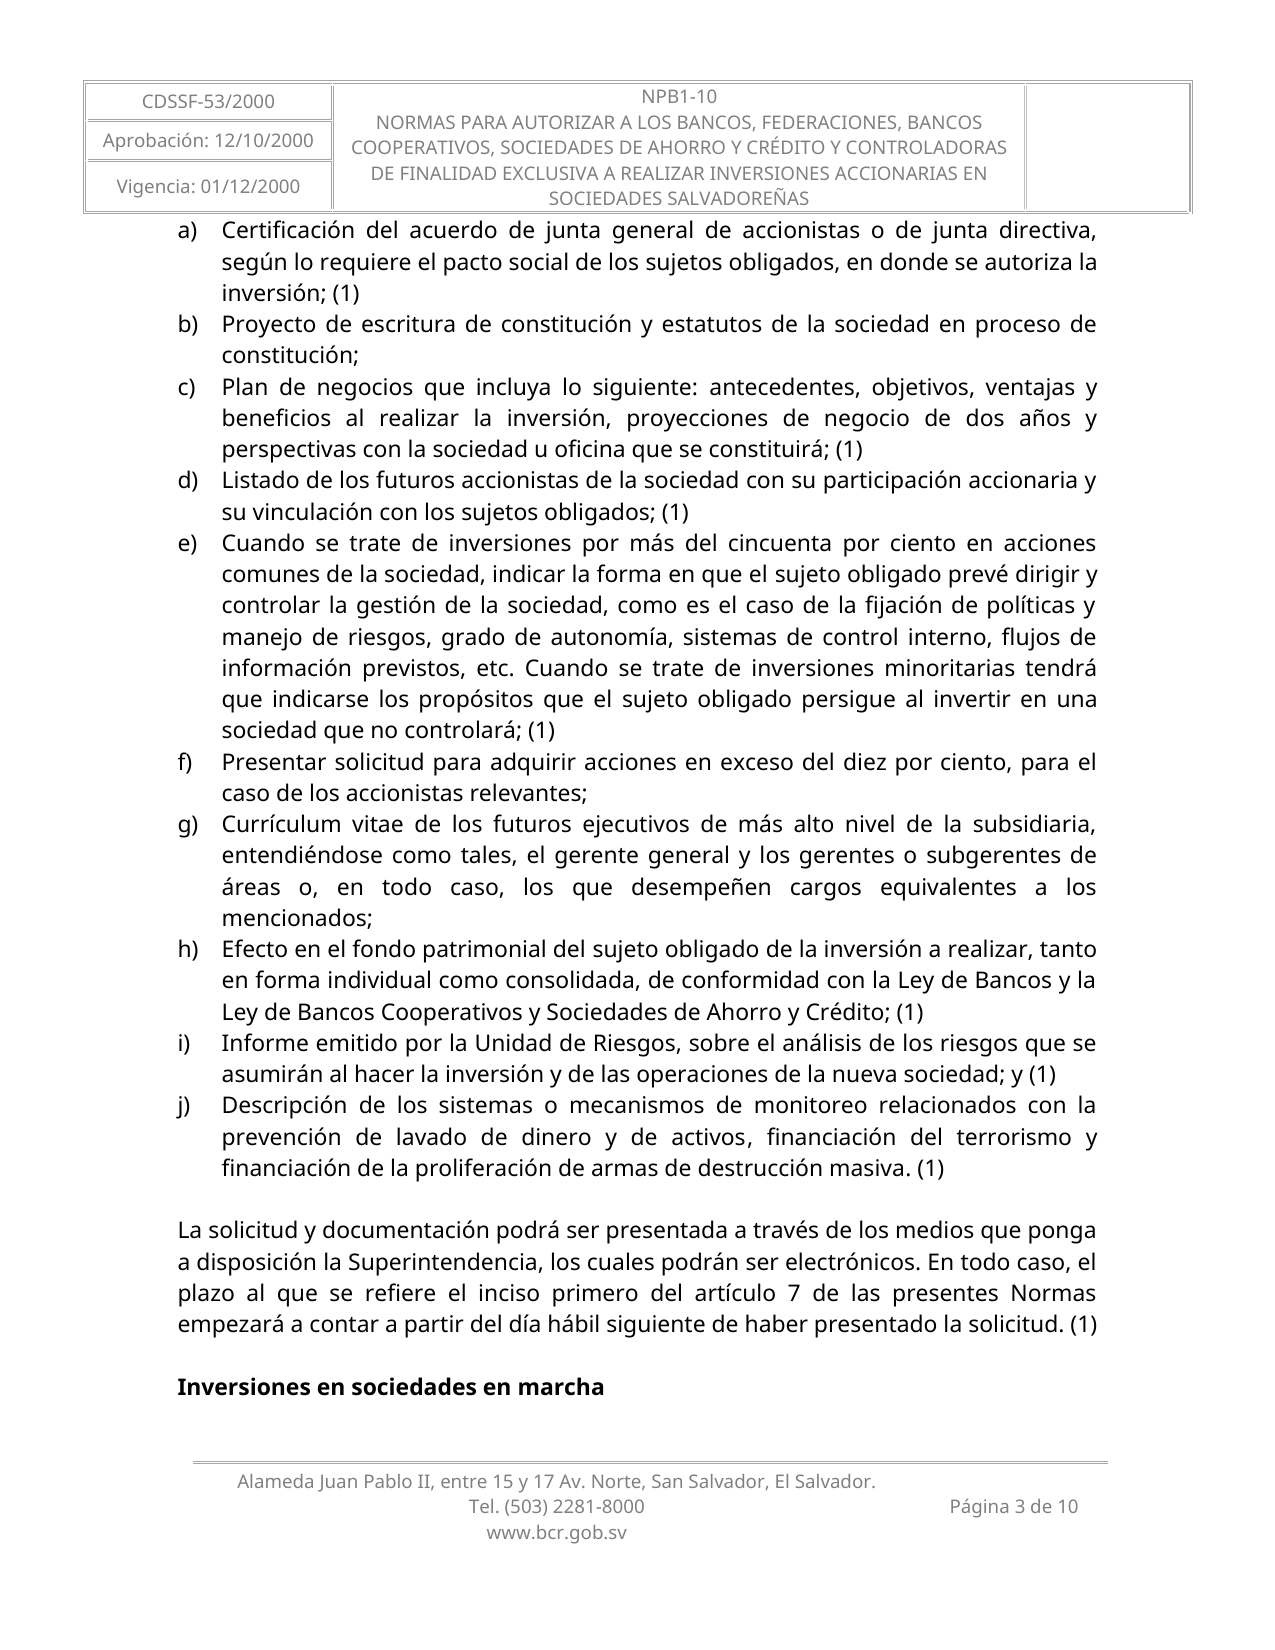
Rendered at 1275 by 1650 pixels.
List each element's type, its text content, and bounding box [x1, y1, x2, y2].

list Proyecto de escritura de constitución y estatutos de la sociedad en proceso de constitución; [177, 308, 1098, 371]
list Presentar solicitud para adquirir acciones en exceso del diez por ciento, para el caso de los accionistas relevantes; [177, 746, 1098, 808]
list Plan de negocios que incluya lo siguiente: antecedentes, objetivos, ventajas y beneficios al realizar la inversión, proyecciones de negocio de dos años y perspectivas con la sociedad u oficina que se constituirá; (1) [177, 371, 1098, 464]
list Efecto en el fondo patrimonial del sujeto obligado de la inversión a realizar, tanto en forma individual como consolidada, de conformidad con la Ley de Bancos y la Ley de Bancos Cooperativos y Sociedades de Ahorro y Crédito; (1) [177, 933, 1098, 1027]
text Inversiones en sociedades en marcha [177, 1371, 1098, 1402]
list Certificación del acuerdo de junta general de accionistas o de junta directiva, según lo requiere el pacto social de los sujetos obligados, en donde se autoriza la inversión; (1) [177, 214, 1098, 308]
list Certificación del acuerdo de junta general de accionistas o de junta directiva, según lo requiere el pacto social de los sujetos obligados, en donde se autoriza la inversión; (1) [177, 148, 1098, 213]
list Descripción de los sistemas o mecanismos de monitoreo relacionados con la prevención de lavado de dinero y de activos, financiación del terrorismo y financiación de la proliferación de armas de destrucción masiva. (1) [177, 1089, 1098, 1183]
list Cuando se trate de inversiones por más del cincuenta por ciento en acciones comunes de la sociedad, indicar la forma en que el sujeto obligado prevé dirigir y controlar la gestión de la sociedad, como es el caso de la fijación de políticas y manejo de riesgos, grado de autonomía, sistemas de control interno, flujos de información previstos, etc. Cuando se trate de inversiones minoritarias tendrá que indicarse los propósitos que el sujeto obligado persigue al invertir en una sociedad que no controlará; (1) [177, 527, 1098, 746]
list Listado de los futuros accionistas de la sociedad con su participación accionaria y su vinculación con los sujetos obligados; (1) [177, 464, 1098, 527]
list Currículum vitae de los futuros ejecutivos de más alto nivel de la subsidiaria, entendiéndose como tales, el gerente general y los gerentes o subgerentes de áreas o, en todo caso, los que desempeñen cargos equivalentes a los mencionados; [177, 808, 1098, 933]
text La solicitud y documentación podrá ser presentada a través de los medios que ponga a disposición la Superintendencia, los cuales podrán ser electrónicos. En todo caso, el plazo al que se refiere el inciso primero del artículo 7 de las presentes Normas empezará a contar a partir del día hábil siguiente de haber presentado la solicitud. (1) [177, 1214, 1098, 1339]
list Informe emitido por la Unidad de Riesgos, sobre el análisis de los riesgos que se asumirán al hacer la inversión y de las operaciones de la nueva sociedad; y (1) [177, 1027, 1098, 1089]
